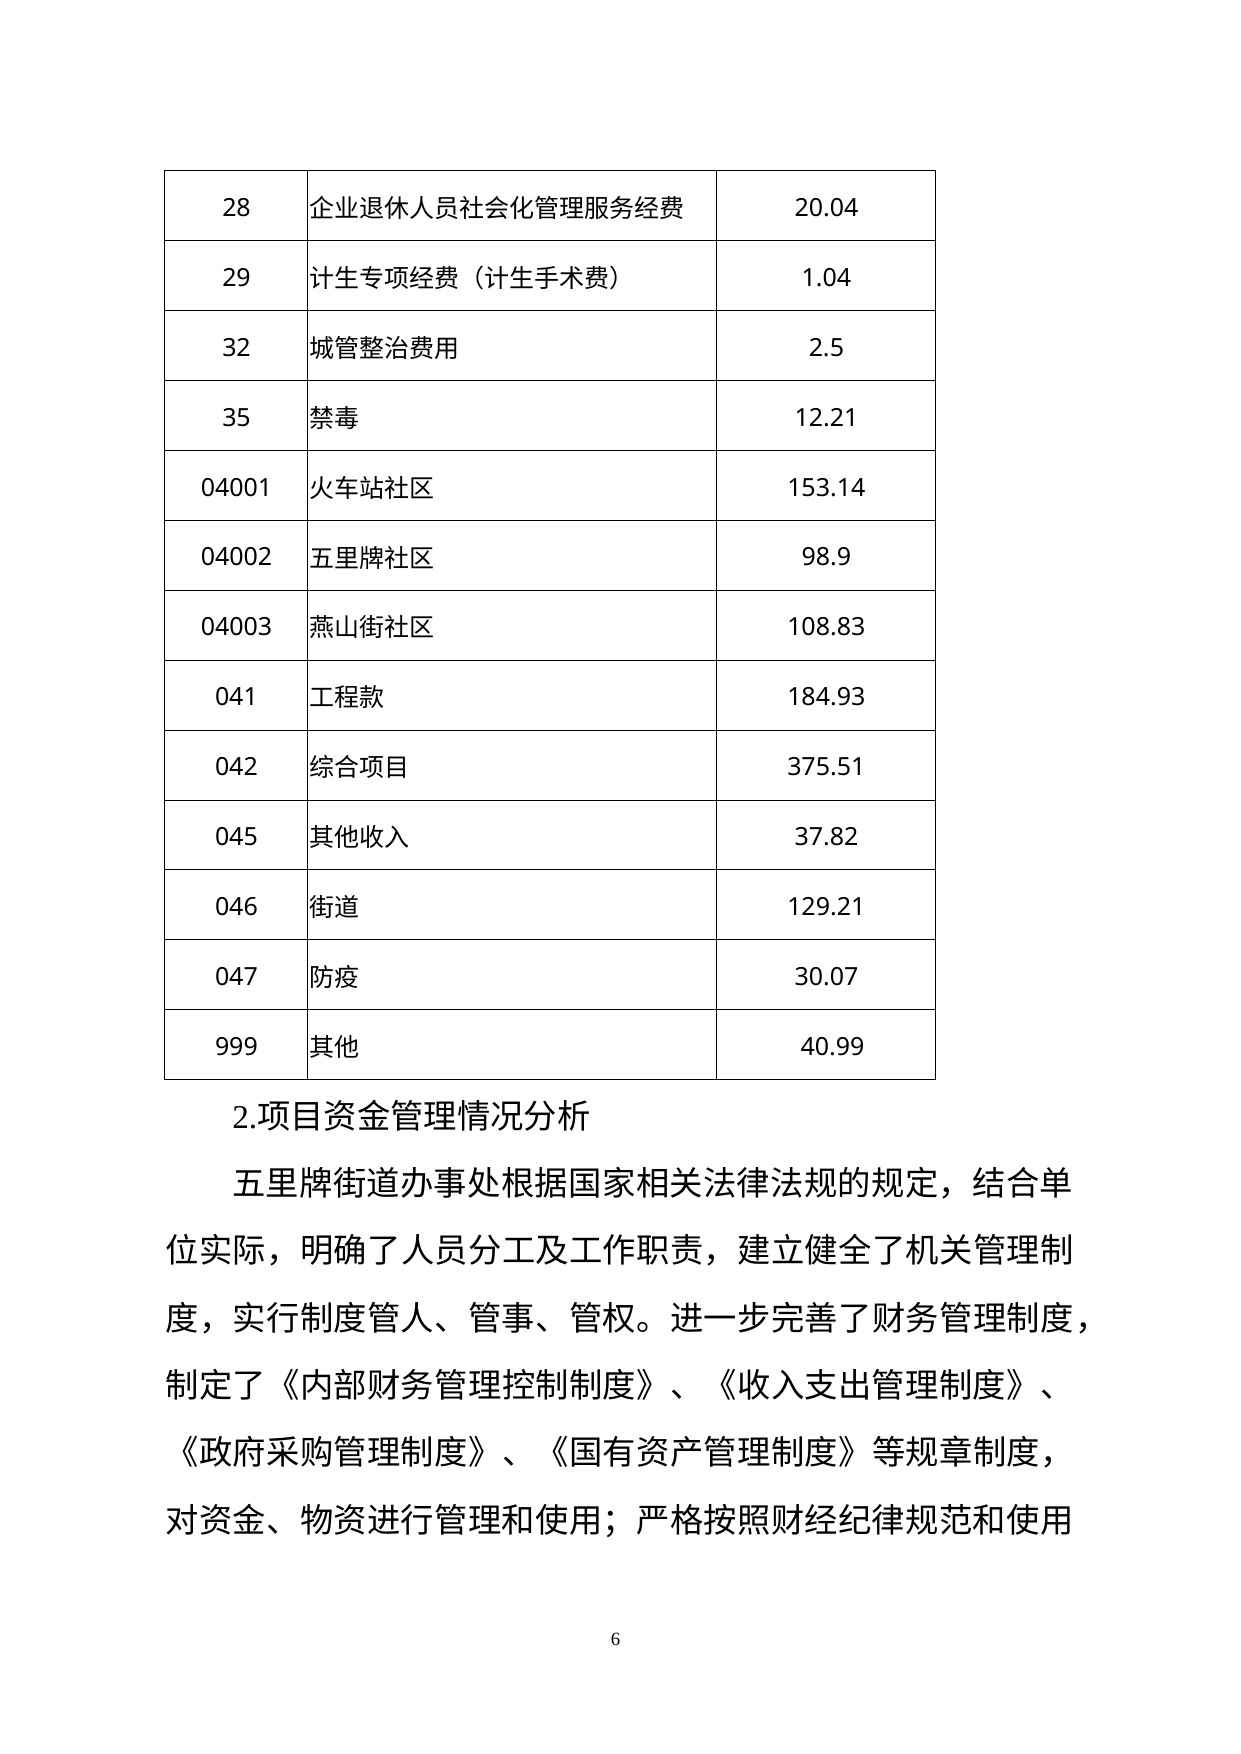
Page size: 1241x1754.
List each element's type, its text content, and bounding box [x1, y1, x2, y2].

table_cell 火车站社区 [308, 451, 716, 520]
table_cell 184.93 [717, 661, 935, 729]
table_cell 35 [165, 381, 307, 450]
table_cell 045 [165, 801, 307, 869]
table_cell 计生专项经费（计生手术费） [308, 241, 716, 310]
table_cell 其他 [308, 1010, 716, 1079]
table_cell 32 [165, 311, 307, 380]
table_cell 28 [165, 171, 307, 240]
table_cell 40.99 [717, 1010, 935, 1079]
table_cell 工程款 [308, 661, 716, 729]
table_cell 98.9 [717, 521, 935, 590]
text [165, 1147, 1075, 1551]
text 2.项目资金管理情况分析 [165, 1080, 1075, 1147]
table_cell 30.07 [717, 940, 935, 1009]
table_cell 20.04 [717, 171, 935, 240]
table_cell 1.04 [717, 241, 935, 310]
table_cell 999 [165, 1010, 307, 1079]
table_cell 2.5 [717, 311, 935, 380]
table_cell 城管整治费用 [308, 311, 716, 380]
table_cell 108.83 [717, 591, 935, 660]
table_cell 042 [165, 731, 307, 799]
table_cell 防疫 [308, 940, 716, 1009]
table_cell 129.21 [717, 870, 935, 939]
table_cell 其他收入 [308, 801, 716, 869]
table_cell 153.14 [717, 451, 935, 520]
table_cell 禁毒 [308, 381, 716, 450]
table_cell 046 [165, 870, 307, 939]
table_cell 街道 [308, 870, 716, 939]
table_cell 五里牌社区 [308, 521, 716, 590]
table_cell 04003 [165, 591, 307, 660]
table_cell 燕山街社区 [308, 591, 716, 660]
table_cell 047 [165, 940, 307, 1009]
table_cell 29 [165, 241, 307, 310]
table_cell 综合项目 [308, 731, 716, 799]
table_cell 375.51 [717, 731, 935, 799]
table_cell 企业退休人员社会化管理服务经费 [308, 171, 716, 240]
table_cell 12.21 [717, 381, 935, 450]
table_cell 04002 [165, 521, 307, 590]
table_cell 37.82 [717, 801, 935, 869]
table_cell 041 [165, 661, 307, 729]
table_cell 04001 [165, 451, 307, 520]
